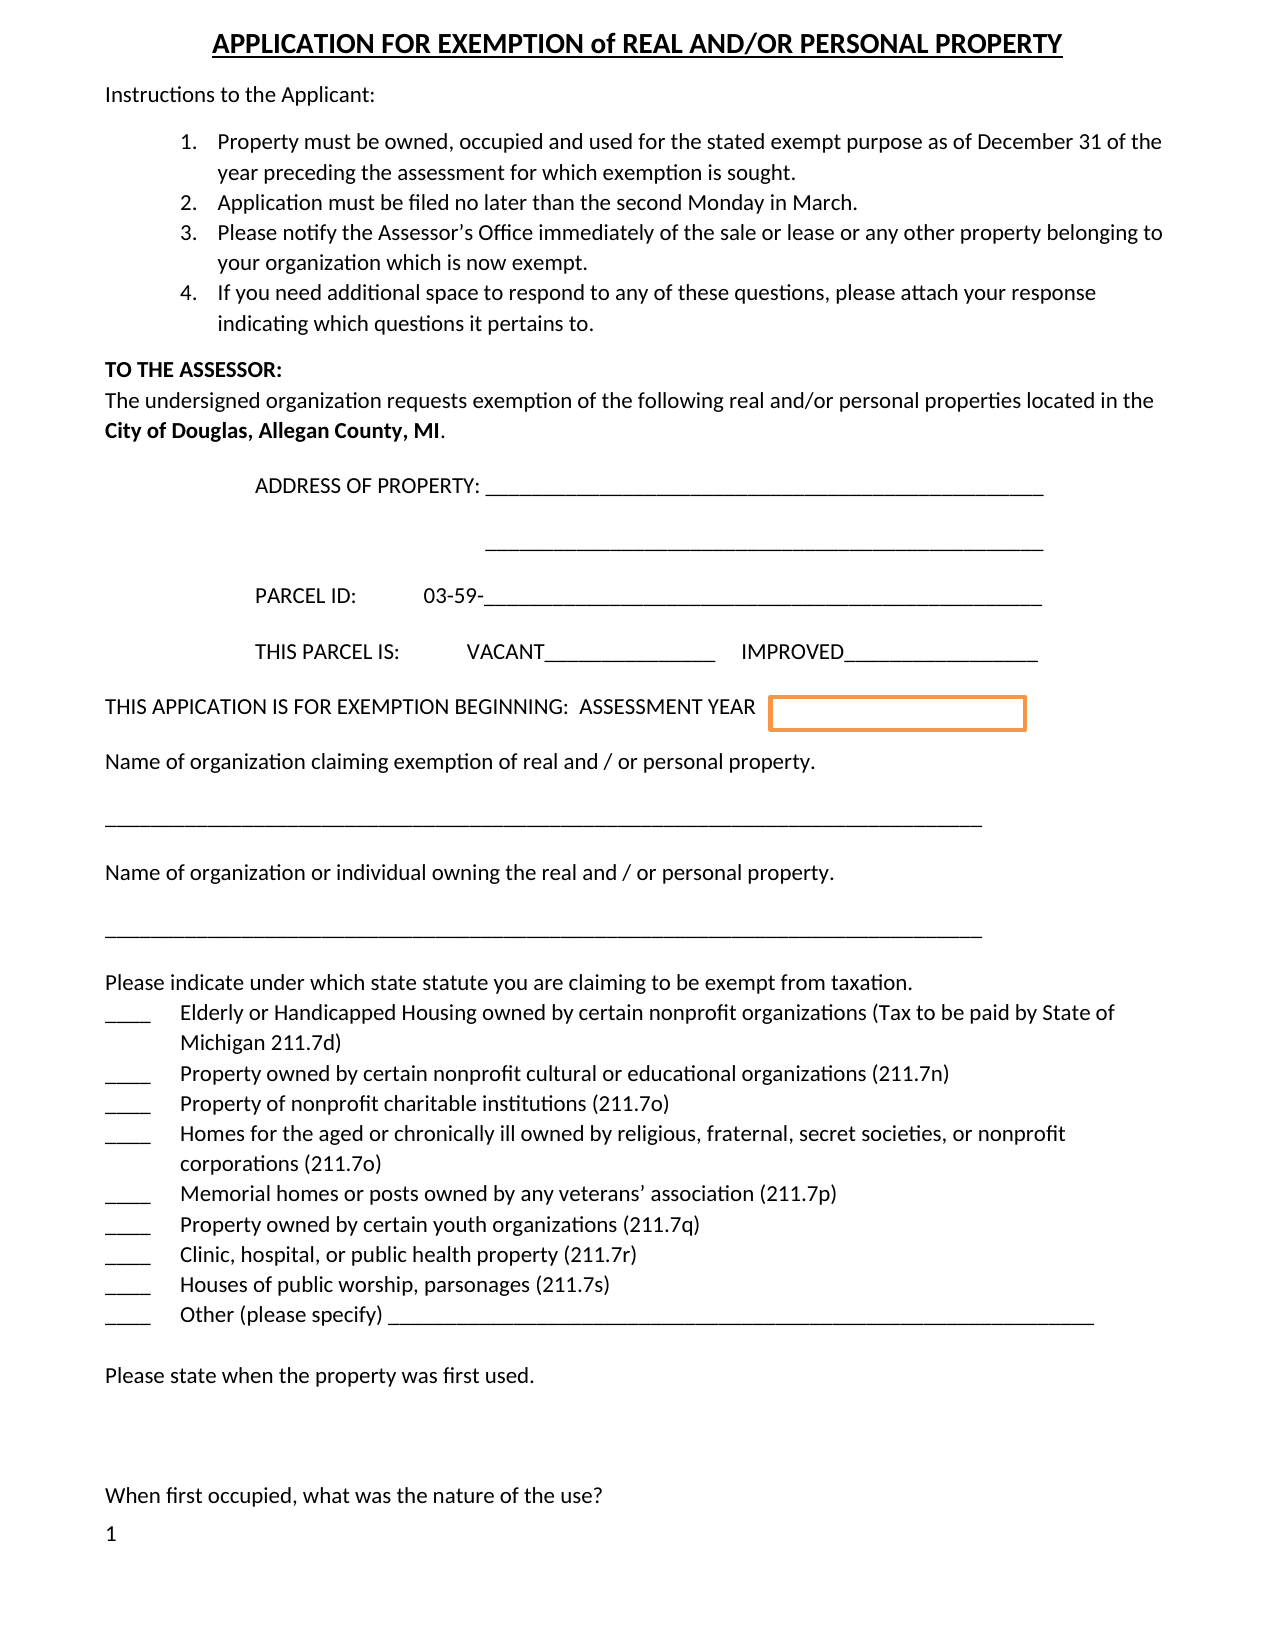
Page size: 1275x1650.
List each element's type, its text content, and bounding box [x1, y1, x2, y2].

text Please indicate under which state statute you are claiming to be exempt from taxation. [105, 968, 1170, 996]
text ADDRESS OF PROPERTY: _________________________________________________ [105, 471, 1170, 499]
text When first occupied, what was the nature of the use? [105, 1482, 1170, 1510]
text ____ Property of nonprofit charitable institutions (211.7o) [105, 1089, 1170, 1117]
text ____ Other (please specify) ______________________________________________________________ [105, 1300, 1170, 1328]
text ____ Memorial homes or posts owned by any veterans’ association (211.7p) [105, 1179, 1170, 1208]
list Application must be filed no later than the second Monday in March. [180, 188, 1170, 216]
text THIS PARCEL IS: VACANT_______________ IMPROVED_________________ [105, 637, 1170, 665]
text _____________________________________________________________________________ [105, 802, 1170, 831]
text ____ Houses of public worship, parsonages (211.7s) [105, 1270, 1170, 1298]
list Please notify the Assessor’s Office immediately of the sale or lease or any other property belonging to your organization which is now exempt. [180, 218, 1170, 276]
text Name of organization claiming exemption of real and / or personal property. [105, 747, 1170, 775]
text ____ Property owned by certain nonprofit cultural or educational organizations (211.7n) [105, 1059, 1170, 1087]
list If you need additional space to respond to any of these questions, please attach your response indicating which questions it pertains to. [180, 278, 1170, 337]
text ____ Homes for the aged or chronically ill owned by religious, fraternal, secret societies, or nonprofit corporations (211.7o) [105, 1119, 1170, 1177]
text Name of organization or individual owning the real and / or personal property. [105, 858, 1170, 886]
text Instructions to the Applicant: [105, 81, 1170, 109]
text APPLICATION FOR EXEMPTION of REAL AND/OR PERSONAL PROPERTY [105, 26, 1170, 61]
text Please state when the property was first used. [105, 1361, 1170, 1389]
text ____ Clinic, hospital, or public health property (211.7r) [105, 1240, 1170, 1268]
text THIS APPICATION IS FOR EXEMPTION BEGINNING: ASSESSMENT YEAR [105, 692, 1170, 720]
text PARCEL ID: 03-59-_________________________________________________ [105, 582, 1170, 610]
text ____ Elderly or Handicapped Housing owned by certain nonprofit organizations (Tax to be paid by State of Michigan 211.7d) [105, 998, 1170, 1057]
text _________________________________________________ [105, 526, 1170, 554]
text _____________________________________________________________________________ [105, 913, 1170, 941]
text ____ Property owned by certain youth organizations (211.7q) [105, 1210, 1170, 1238]
text The undersigned organization requests exemption of the following real and/or personal properties located in the City of Douglas, Allegan County, MI. [105, 386, 1170, 444]
list Property must be owned, occupied and used for the stated exempt purpose as of December 31 of the year preceding the assessment for which exemption is sought. [180, 127, 1170, 186]
text TO THE ASSESSOR: [105, 356, 1170, 384]
